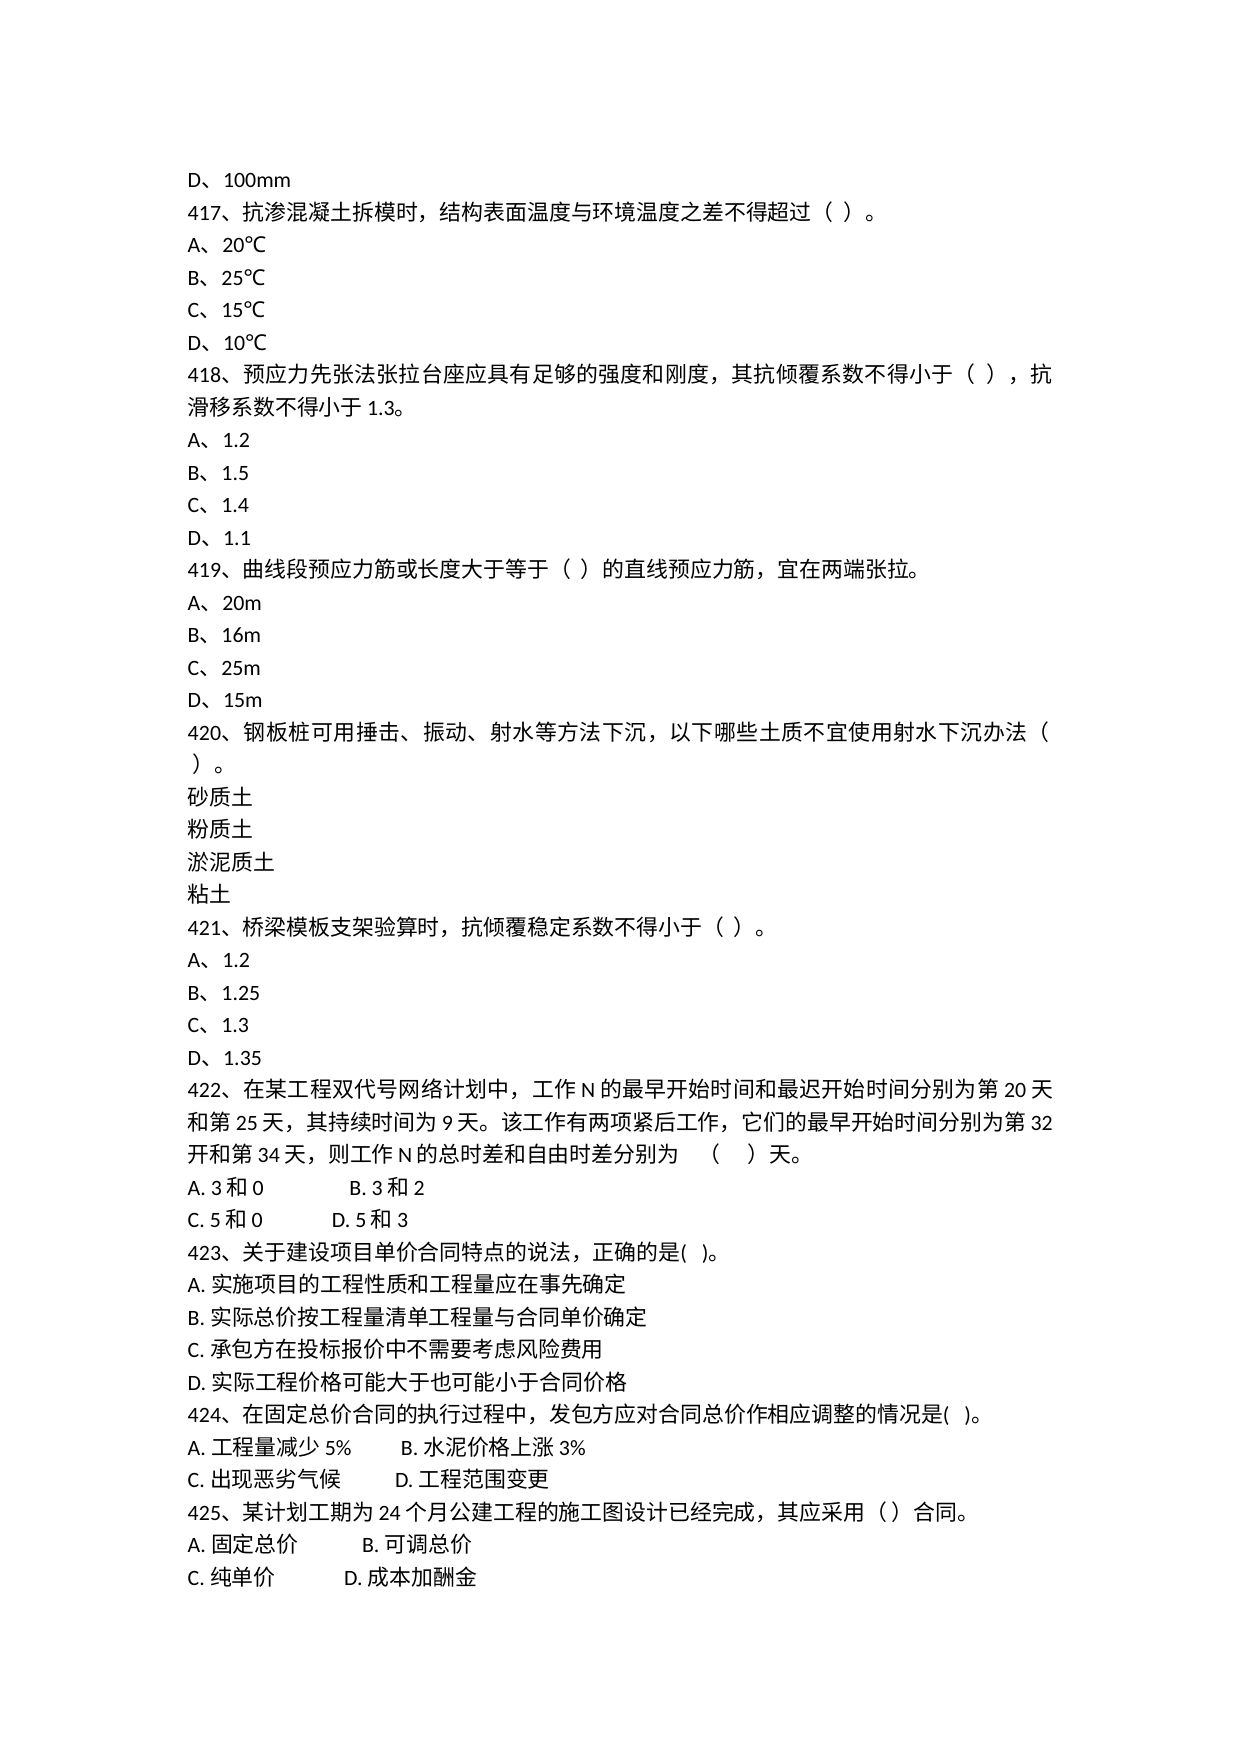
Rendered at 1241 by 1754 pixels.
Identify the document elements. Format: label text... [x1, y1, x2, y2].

text C、15℃ [187, 292, 1053, 324]
text B、1.5 [187, 454, 1053, 487]
text 420、钢板桩可用捶击、振动、射水等方法下沉，以下哪些土质不宜使用射水下沉办法（ ）。 [187, 714, 1053, 779]
text D、1.1 [187, 519, 1053, 552]
text D、15m [187, 682, 1053, 714]
text A、20℃ [187, 227, 1053, 259]
text 417、抗渗混凝土拆模时，结构表面温度与环境温度之差不得超过（ ）。 [187, 194, 1053, 227]
text B、16m [187, 617, 1053, 649]
text A、1.2 [187, 422, 1053, 454]
text A、20m [187, 584, 1053, 617]
text C、1.3 [187, 1007, 1053, 1039]
text D、10℃ [187, 324, 1053, 357]
text 砂质土 [187, 779, 1053, 812]
text D、100mm [187, 162, 1053, 194]
text 粉质土 [187, 812, 1053, 844]
text 419、曲线段预应力筋或长度大于等于（ ）的直线预应力筋，宜在两端张拉。 [187, 552, 1053, 584]
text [187, 1072, 1053, 1592]
text A、1.2 [187, 942, 1053, 974]
text 淤泥质土 [187, 844, 1053, 877]
text 418、预应力先张法张拉台座应具有足够的强度和刚度，其抗倾覆系数不得小于（ ），抗滑移系数不得小于1.3。 [187, 357, 1053, 422]
text D、1.35 [187, 1039, 1053, 1072]
text C、1.4 [187, 487, 1053, 519]
text 粘土 [187, 877, 1053, 909]
text B、1.25 [187, 974, 1053, 1007]
text C、25m [187, 649, 1053, 682]
text B、25℃ [187, 259, 1053, 292]
text 421、桥梁模板支架验算时，抗倾覆稳定系数不得小于（ ）。 [187, 909, 1053, 942]
